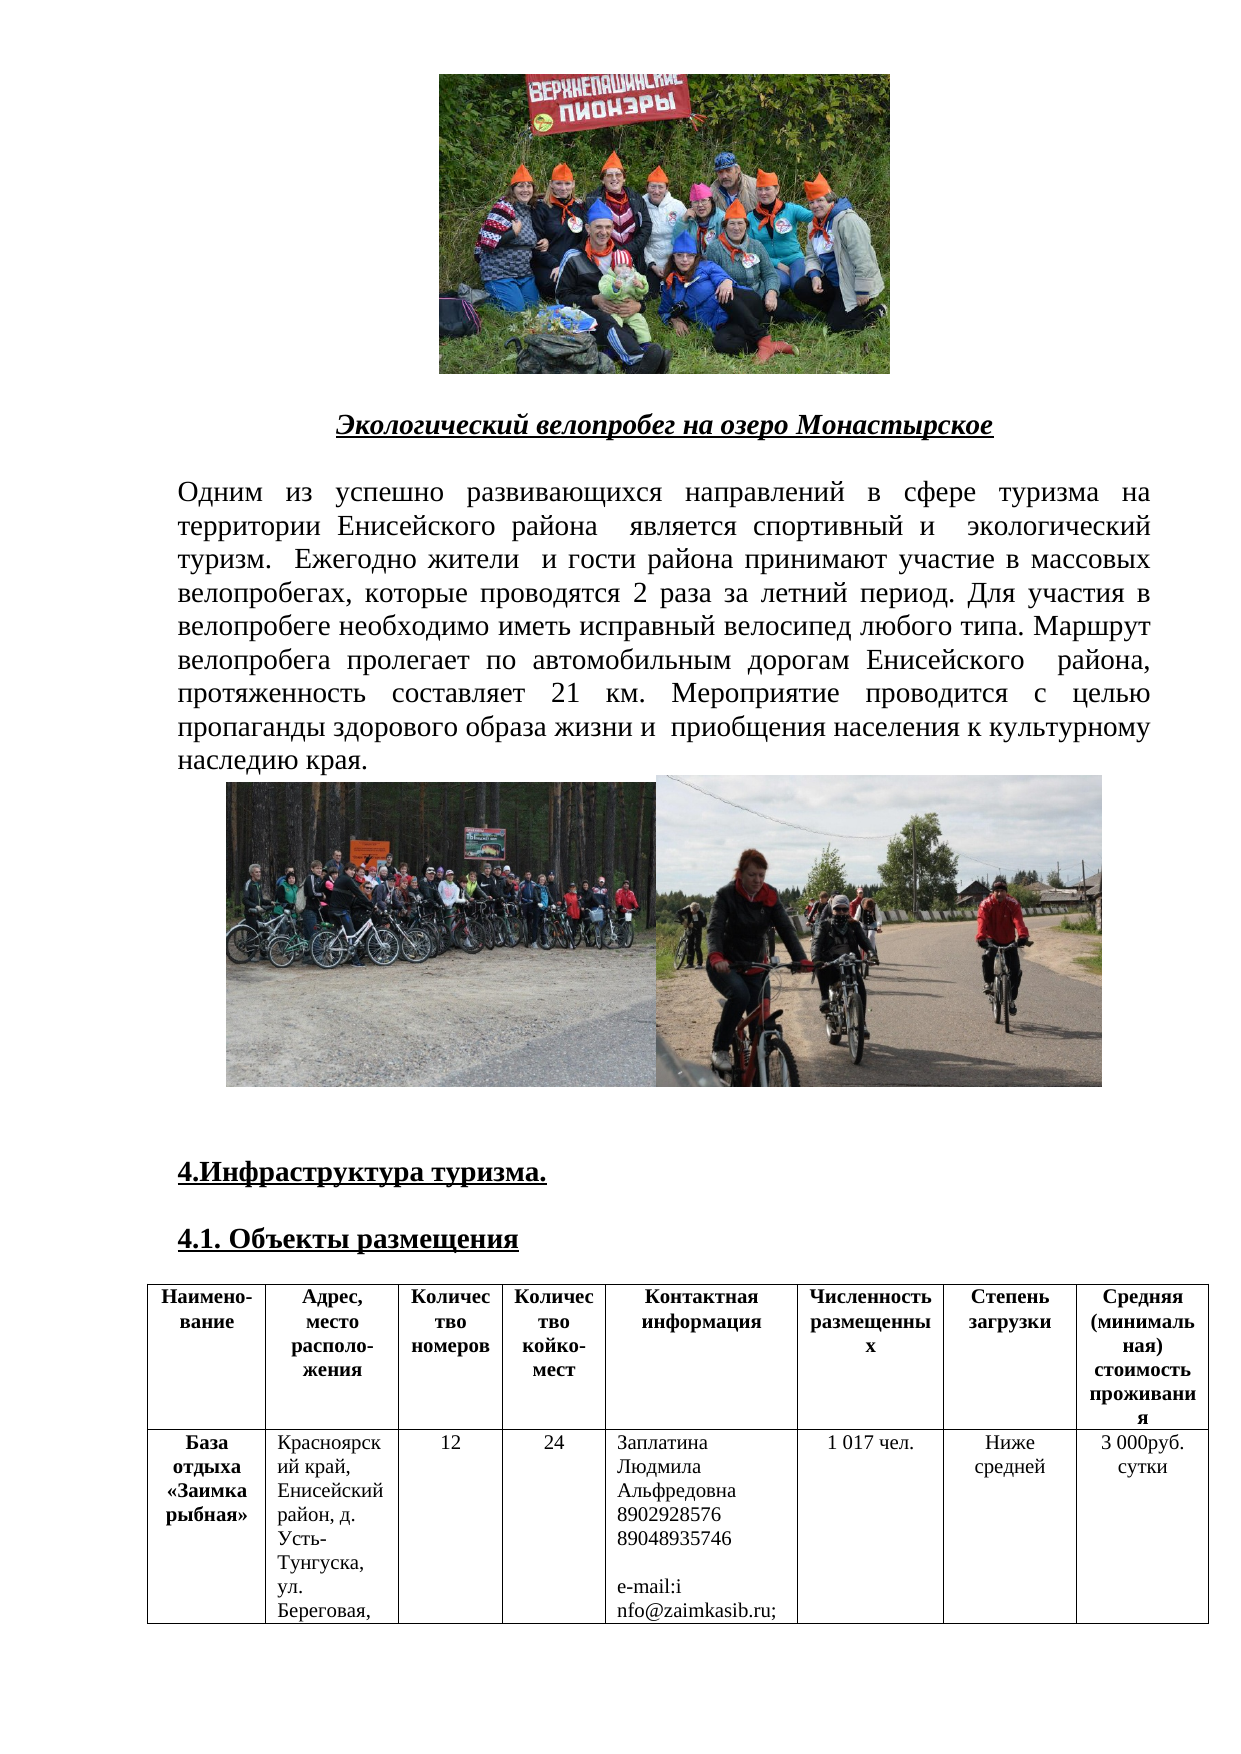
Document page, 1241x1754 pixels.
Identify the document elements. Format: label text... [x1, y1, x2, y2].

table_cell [148, 1430, 265, 1622]
table_cell 12 [399, 1430, 502, 1622]
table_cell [606, 1430, 797, 1622]
text 4.Инфраструктура туризма. [177, 1154, 1152, 1188]
table_header Количество койко-мест [503, 1285, 605, 1429]
picture [439, 74, 890, 374]
table_header Адрес, место располо-жения [266, 1285, 398, 1429]
table_header Наимено-вание [148, 1285, 265, 1429]
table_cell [266, 1430, 398, 1622]
table_header Численность размещенных [798, 1285, 943, 1429]
text Экологический велопробег на озеро Монастырское [177, 407, 1152, 441]
picture [226, 775, 1102, 1087]
table_header Количество номеров [399, 1285, 502, 1429]
table_header Степень загрузки [944, 1285, 1076, 1429]
table_cell 3 000руб. сутки [1077, 1430, 1208, 1622]
text 4.1. Объекты размещения [177, 1221, 1152, 1255]
text Одним из успешно развивающихся направлений в сфере туризма на территории Енисейского района является спортивный и экологический туризм. Ежегодно жители и гости района принимают участие в массовых велопробегах, которые проводятся 2 раза за летний период. Для участия в велопробеге необходимо иметь исправный велосипед любого типа. Маршрут велопробега пролегает по автомобильным дорогам Енисейского района, протяженность составляет 21 км. Мероприятие проводится с целью пропаганды здорового образа жизни и приобщения населения к культурному наследию края. [177, 474, 1152, 776]
table_cell 24 [503, 1430, 605, 1622]
table_header Контактная информация [606, 1285, 797, 1429]
table_cell Ниже средней [944, 1430, 1076, 1622]
table_header Средняя (минимальная) стоимость проживания [1077, 1285, 1208, 1429]
table_cell 1 017 чел. [798, 1430, 943, 1622]
